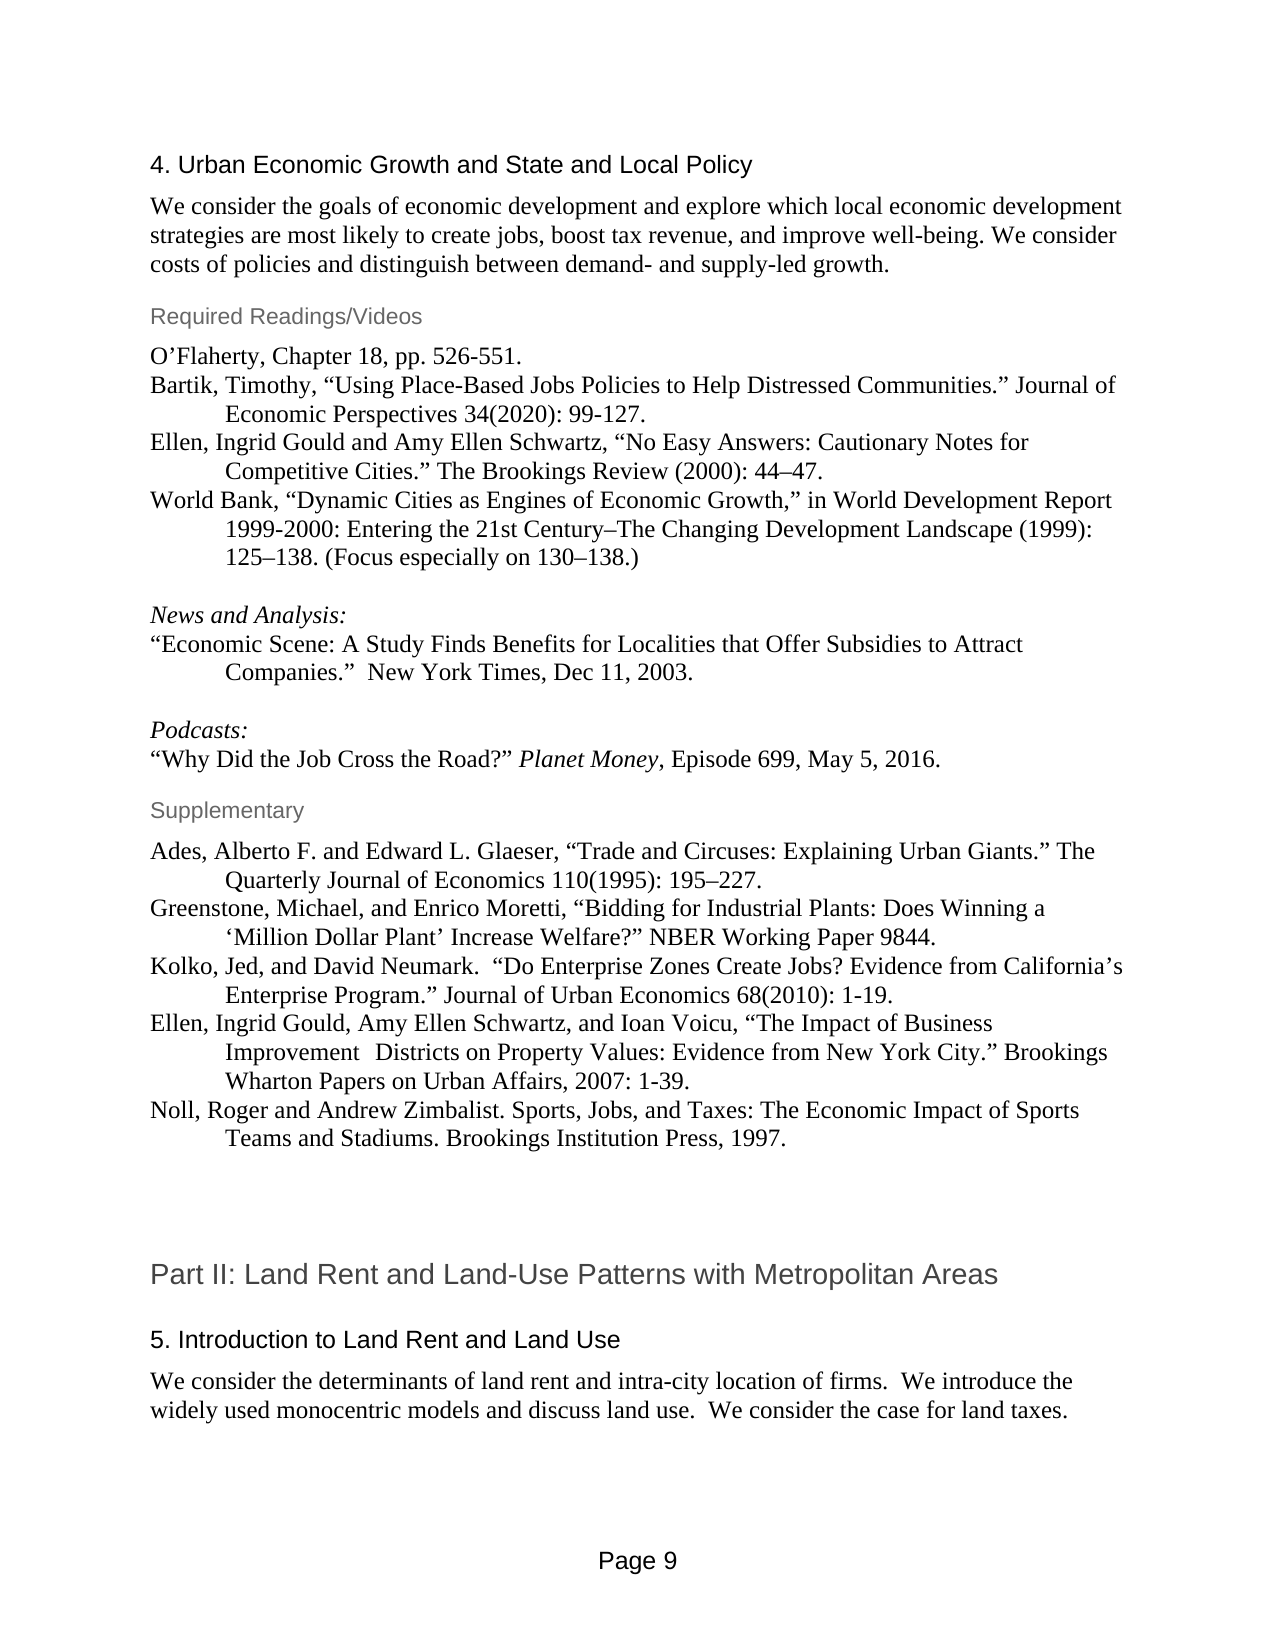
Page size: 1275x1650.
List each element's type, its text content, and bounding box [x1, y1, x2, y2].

text Ellen, Ingrid Gould and Amy Ellen Schwartz, “No Easy Answers: Cautionary Notes for Competitive Cities.” The Brookings Review (2000): 44–47. [150, 427, 1125, 485]
text We consider the goals of economic development and explore which local economic development strategies are most likely to create jobs, boost tax revenue, and improve well-being. We consider costs of policies and distinguish between demand- and supply-led growth. [150, 191, 1125, 278]
text Bartik, Timothy, “Using Place-Based Jobs Policies to Help Distressed Communities.” Journal of Economic Perspectives 34(2020): 99-127. [150, 370, 1125, 427]
subtitle 4. Urban Economic Growth and State and Local Policy [150, 150, 1125, 179]
text Podcasts: [150, 715, 1125, 744]
text We consider the determinants of land rent and intra-city location of firms. We introduce the widely used monocentric models and discuss land use. We consider the case for land taxes. [150, 1366, 1125, 1424]
text “Why Did the Job Cross the Road?” Planet Money, Episode 699, May 5, 2016. [150, 744, 1125, 772]
text Ellen, Ingrid Gould, Amy Ellen Schwartz, and Ioan Voicu, “The Impact of Business Improvement Districts on Property Values: Evidence from New York City.” Brookings Wharton Papers on Urban Affairs, 2007: 1-39. [150, 1008, 1125, 1095]
text O’Flaherty, Chapter 18, pp. 526-551. [150, 341, 1125, 370]
text Ades, Alberto F. and Edward L. Glaeser, “Trade and Circuses: Explaining Urban Giants.” The Quarterly Journal of Economics 110(1995): 195–227. [150, 836, 1125, 893]
text “Economic Scene: A Study Finds Benefits for Localities that Offer Subsidies to Attract Companies.” New York Times, Dec 11, 2003. [150, 629, 1125, 686]
text Noll, Roger and Andrew Zimbalist. Sports, Jobs, and Taxes: The Economic Impact of Sports Teams and Stadiums. Brookings Institution Press, 1997. [150, 1095, 1125, 1152]
text Greenstone, Michael, and Enrico Moretti, “Bidding for Industrial Plants: Does Winning a ‘Million Dollar Plant’ Increase Welfare?” NBER Working Paper 9844. [150, 893, 1125, 951]
subtitle Part II: Land Rent and Land-Use Patterns with Metropolitan Areas [150, 1257, 1125, 1291]
subtitle 5. Introduction to Land Rent and Land Use [150, 1325, 1125, 1354]
text Kolko, Jed, and David Neumark. “Do Enterprise Zones Create Jobs? Evidence from California’s Enterprise Program.” Journal of Urban Economics 68(2010): 1-19. [150, 951, 1125, 1008]
subtitle Supplementary [150, 797, 1125, 824]
text World Bank, “Dynamic Cities as Engines of Economic Growth,” in World Development Report 1999-2000: Entering the 21st Century–The Changing Development Landscape (1999): 125–138. (Focus especially on 130–138.) [150, 485, 1125, 571]
subtitle Required Readings/Videos [150, 303, 1125, 329]
text News and Analysis: [150, 600, 1125, 629]
